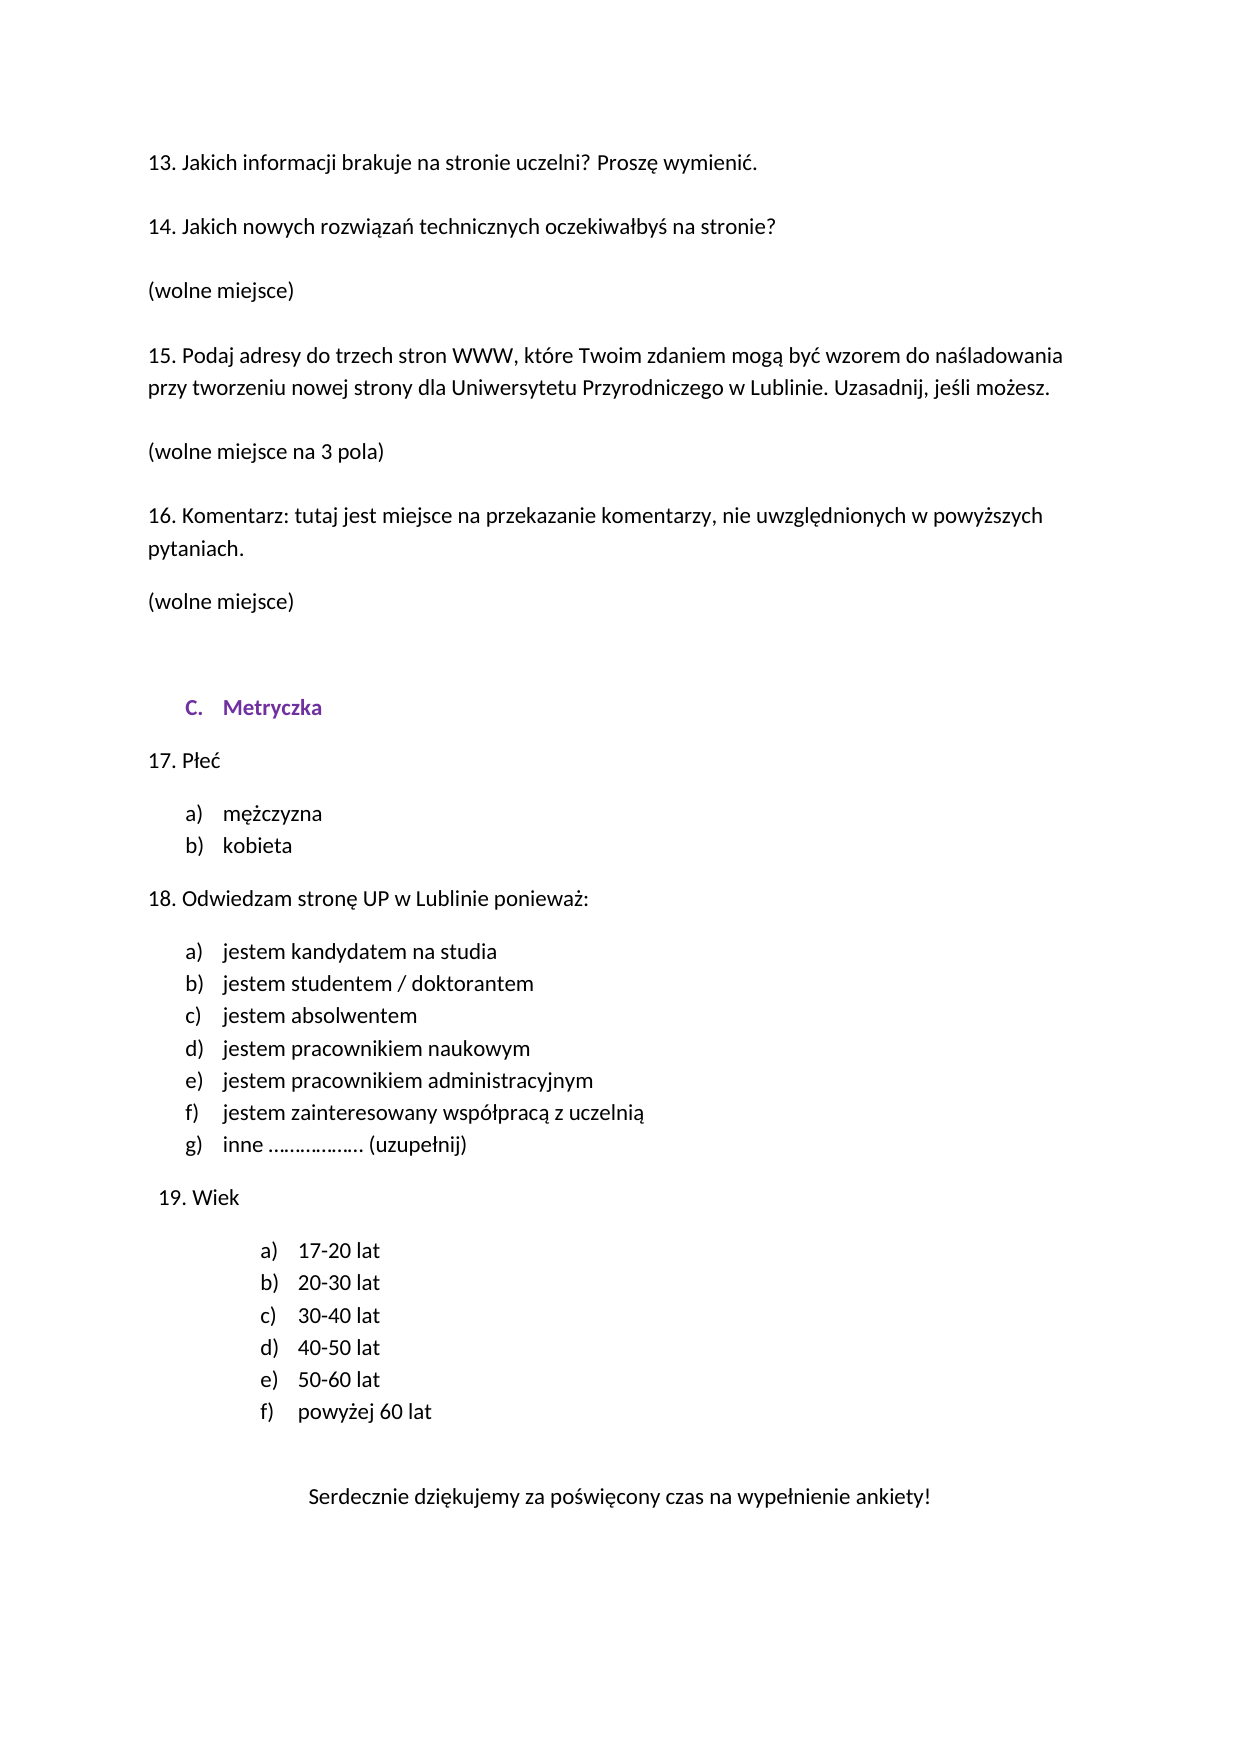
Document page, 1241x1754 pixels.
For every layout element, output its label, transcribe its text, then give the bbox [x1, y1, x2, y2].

text 13. Jakich informacji brakuje na stronie uczelni? Proszę wymienić. [148, 148, 1093, 176]
text 16. Komentarz: tutaj jest miejsce na przekazanie komentarzy, nie uwzględnionych w powyższych pytaniach. [148, 502, 1093, 562]
list jestem zainteresowany współpracą z uczelnią [185, 1098, 1093, 1126]
list jestem pracownikiem naukowym [185, 1034, 1093, 1062]
text 15. Podaj adresy do trzech stron WWW, które Twoim zdaniem mogą być wzorem do naśladowania przy tworzeniu nowej strony dla Uniwersytetu Przyrodniczego w Lublinie. Uzasadnij, jeśli możesz. [148, 341, 1093, 401]
list 30-40 lat [260, 1301, 1093, 1329]
text (wolne miejsce) [148, 276, 1093, 304]
list powyżej 60 lat [260, 1397, 1093, 1425]
text 17. Płeć [148, 746, 1093, 774]
text Serdecznie dziękujemy za poświęcony czas na wypełnienie ankiety! [148, 1482, 1093, 1511]
list 20-30 lat [260, 1268, 1093, 1297]
list 50-60 lat [260, 1365, 1093, 1393]
list 40-50 lat [260, 1333, 1093, 1361]
list jestem pracownikiem administracyjnym [185, 1066, 1093, 1094]
list mężczyzna [185, 799, 1093, 827]
list Metryczka [185, 693, 1093, 721]
text 19. Wiek [148, 1183, 1093, 1211]
list jestem studentem / doktorantem [185, 969, 1093, 997]
text 14. Jakich nowych rozwiązań technicznych oczekiwałbyś na stronie? [148, 212, 1093, 240]
list 17-20 lat [260, 1236, 1093, 1264]
text (wolne miejsce) [148, 587, 1093, 615]
list jestem kandydatem na studia [185, 937, 1093, 965]
list kobieta [185, 831, 1093, 859]
text (wolne miejsce na 3 pola) [148, 437, 1093, 465]
list inne ……………… (uzupełnij) [185, 1130, 1093, 1158]
list jestem absolwentem [185, 1002, 1093, 1029]
text 18. Odwiedzam stronę UP w Lublinie ponieważ: [148, 884, 1093, 912]
